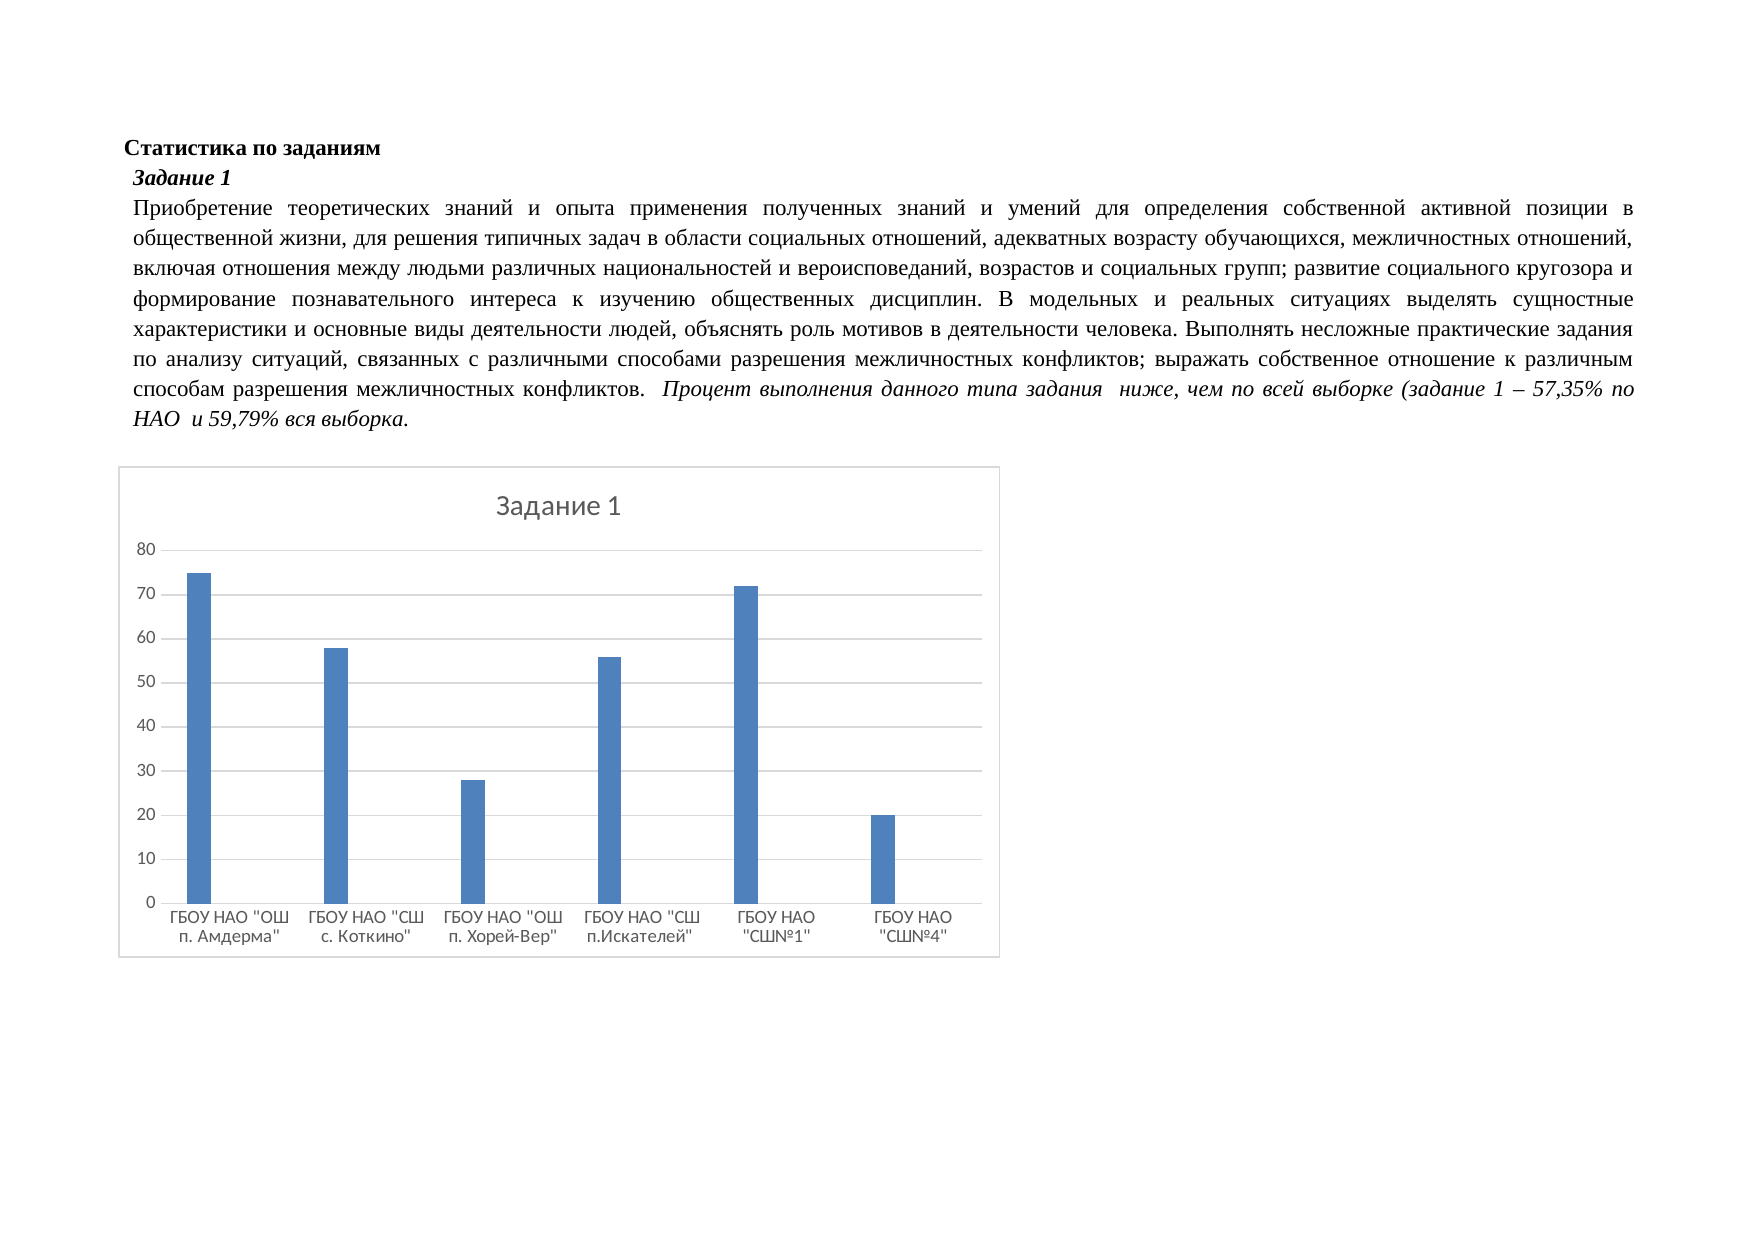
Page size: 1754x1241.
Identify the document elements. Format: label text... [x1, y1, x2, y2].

list Приобретение теоретических знаний и опыта применения полученных знаний и умений для определения собственной активной позиции в общественной жизни, для решения типичных задач в области социальных отношений, адекватных возрасту обучающихся, межличностных отношений, включая отношения между людьми различных национальностей и вероисповеданий, возрастов и социальных групп; развитие социального кругозора и формирование познавательного интереса к изучению общественных дисциплин. В модельных и реальных ситуациях выделять сущностные характеристики и основные виды деятельности людей, объяснять роль мотивов в деятельности человека. Выполнять несложные практические задания по анализу ситуаций, связанных с различными способами разрешения межличностных конфликтов; выражать собственное отношение к различным способам разрешения межличностных конфликтов. Процент выполнения данного типа задания ниже, чем по всей выборке (задание 1 – 57,35% по НАО и 59,79% вся выборка. [133, 194, 1636, 432]
list Статистика по заданиям [118, 134, 1636, 160]
list Задание 1 [133, 164, 1636, 190]
